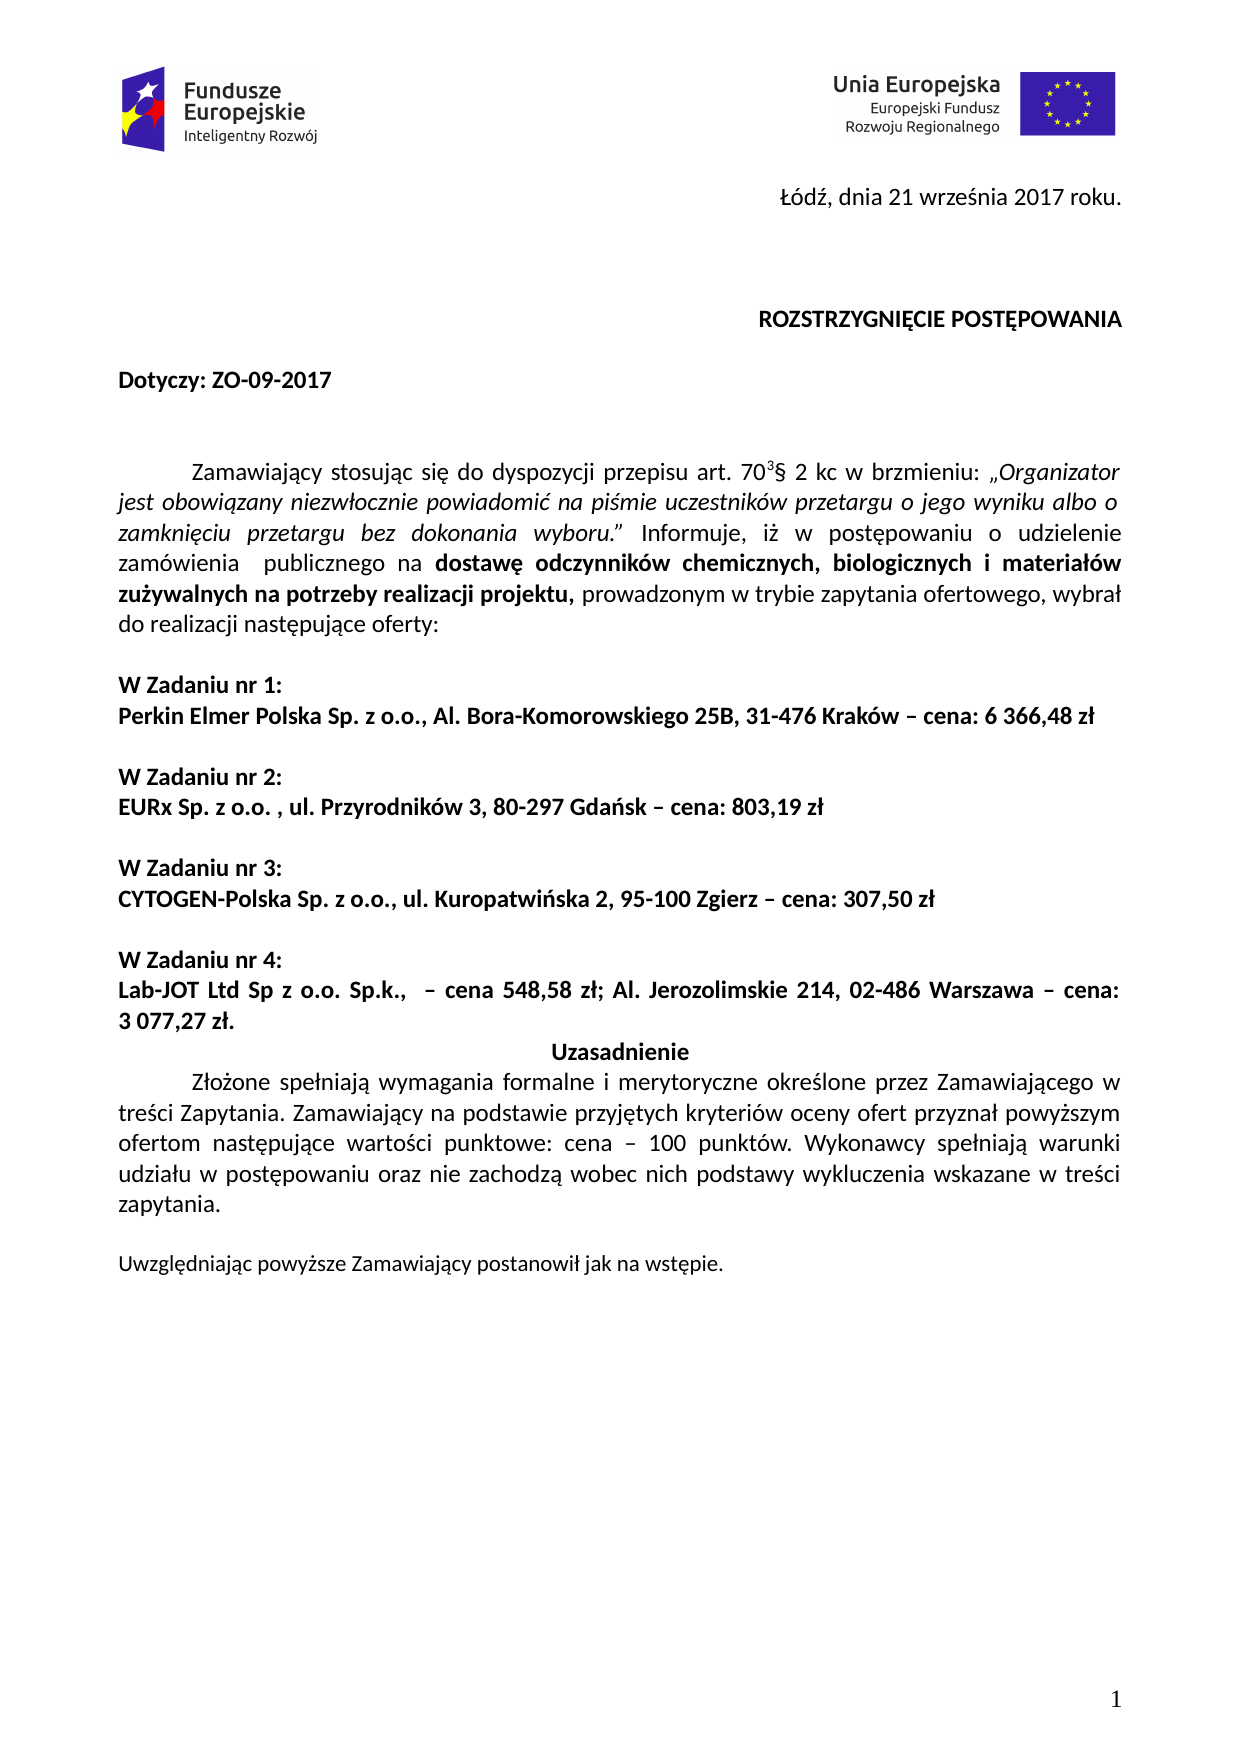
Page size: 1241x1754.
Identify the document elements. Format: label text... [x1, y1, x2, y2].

text ROZSTRZYGNIĘCIE POSTĘPOWANIA [118, 303, 1122, 334]
text EURx Sp. z o.o. , ul. Przyrodników 3, 80-297 Gdańsk – cena: 803,19 zł [118, 792, 1122, 822]
text Uzasadnienie [118, 1036, 1122, 1066]
text Uwzględniając powyższe Zamawiający postanowił jak na wstępie. [118, 1249, 1122, 1277]
text Perkin Elmer Polska Sp. z o.o., Al. Bora-Komorowskiego 25B, 31-476 Kraków – cena: 6 366,48 zł [118, 700, 1122, 731]
picture [833, 66, 1120, 137]
text Lab-JOT Ltd Sp z o.o. Sp.k., – cena 548,58 zł; Al. Jerozolimskie 214, 02-486 Warszawa – cena: 3 077,27 zł. [118, 975, 1122, 1036]
text CYTOGEN-Polska Sp. z o.o., ul. Kuropatwińska 2, 95-100 Zgierz – cena: 307,50 zł [118, 883, 1122, 914]
text W Zadaniu nr 2: [118, 761, 1122, 792]
text Dotyczy: ZO-09-2017 [118, 364, 1122, 395]
text Złożone spełniają wymagania formalne i merytoryczne określone przez Zamawiającego w treści Zapytania. Zamawiający na podstawie przyjętych kryteriów oceny ofert przyznał powyższym ofertom następujące wartości punktowe: cena – 100 punktów. Wykonawcy spełniają warunki udziału w postępowaniu oraz nie zachodzą wobec nich podstawy wykluczenia wskazane w treści zapytania. [118, 1066, 1122, 1219]
text W Zadaniu nr 4: [118, 944, 1122, 975]
text Łódź, dnia 21 września 2017 roku. [118, 181, 1122, 212]
text W Zadaniu nr 1: [118, 669, 1122, 700]
text W Zadaniu nr 3: [118, 853, 1122, 883]
text Zamawiający stosując się do dyspozycji przepisu art. 703§ 2 kc w brzmieniu: „Organizator jest obowiązany niezwłocznie powiadomić na piśmie uczestników przetargu o jego wyniku albo o zamknięciu przetargu bez dokonania wyboru.” Informuje, iż w postępowaniu o udzielenie zamówienia publicznego na dostawę odczynników chemicznych, biologicznych i materiałów zużywalnych na potrzeby realizacji projektu, prowadzonym w trybie zapytania ofertowego, wybrał do realizacji następujące oferty: [118, 456, 1122, 639]
picture [118, 66, 320, 153]
